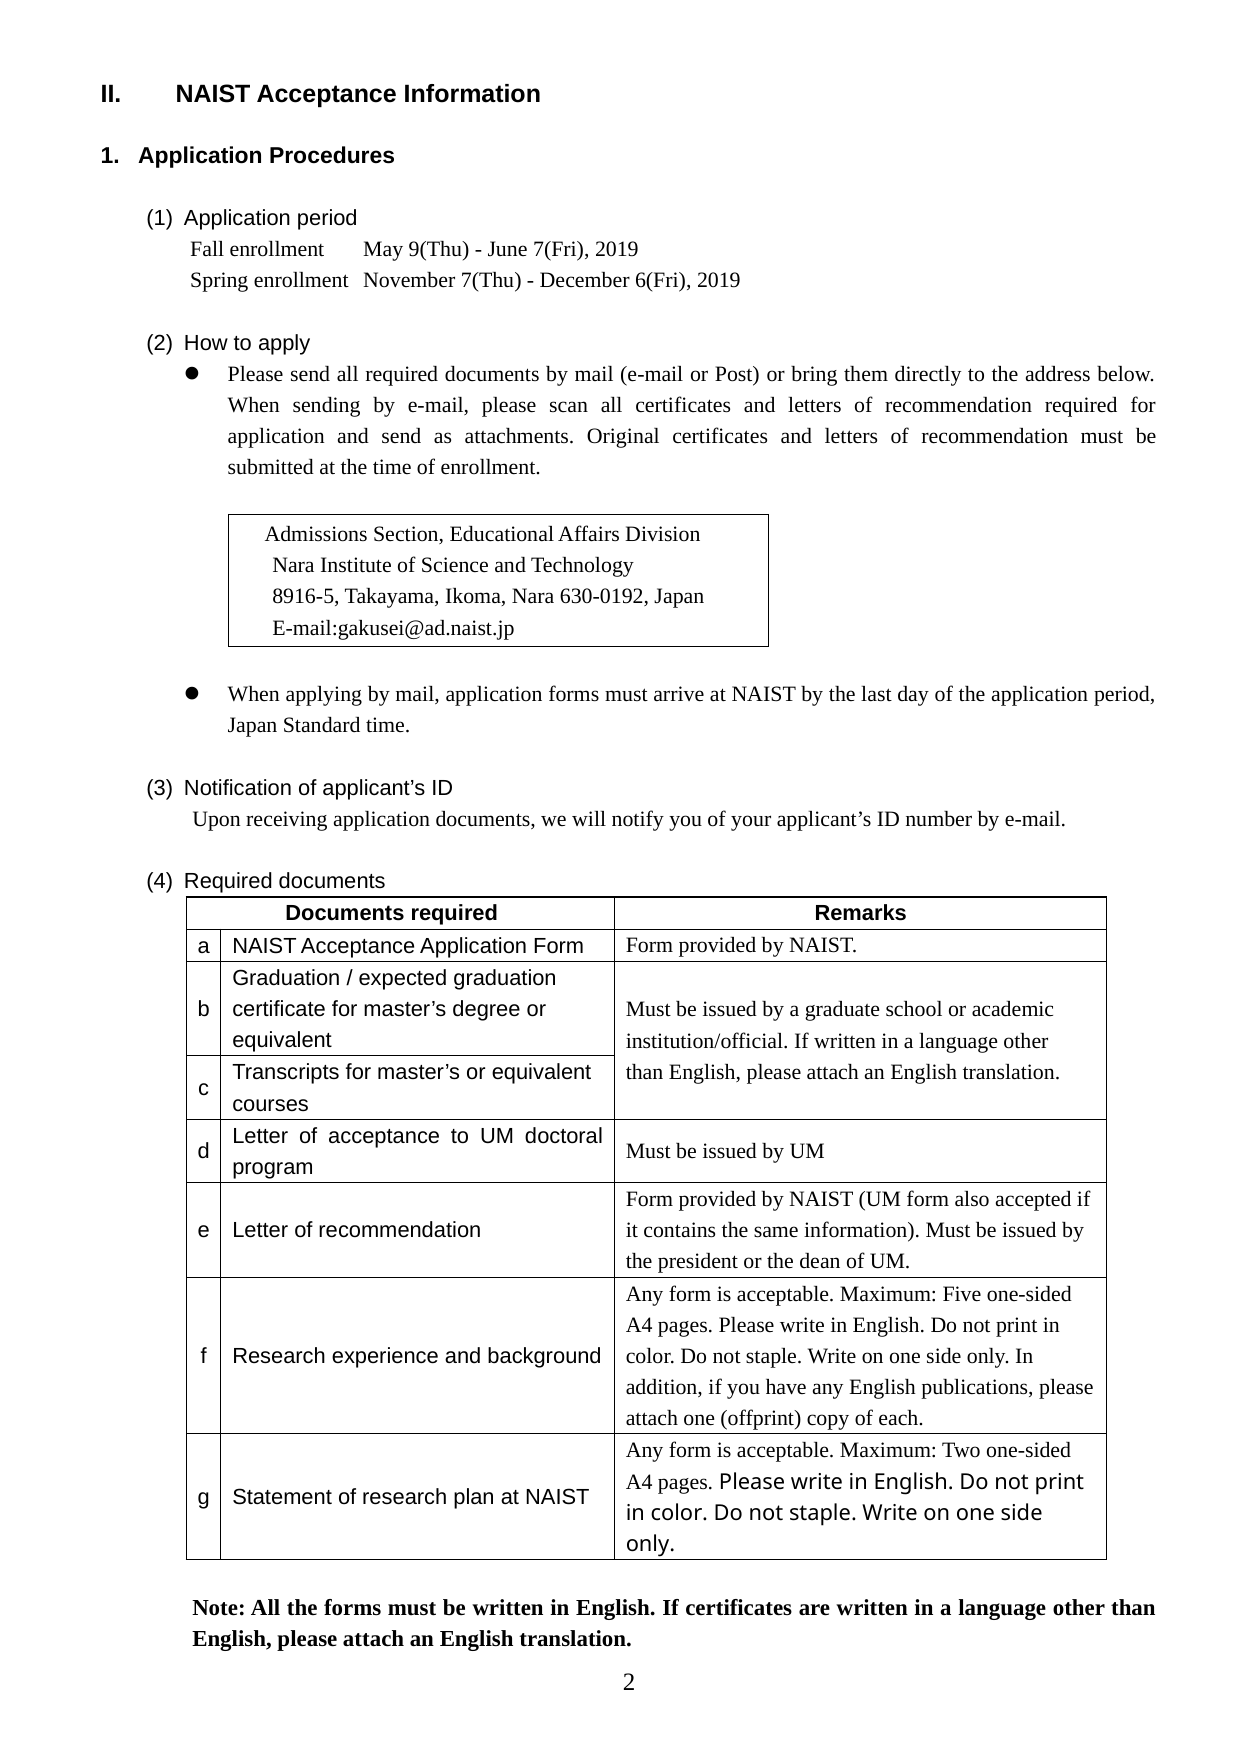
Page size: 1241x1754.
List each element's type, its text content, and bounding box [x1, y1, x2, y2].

table_header Documents required [187, 898, 614, 928]
table_cell Statement of research plan at NAIST [221, 1434, 614, 1559]
table_cell Graduation / expected graduation certificate for master’s degree or equivalent [221, 962, 614, 1055]
table_cell Any form is acceptable. Maximum: Five one-sided A4 pages. Please write in English. Do not print in color. Do not staple. Write on one side only. In addition, if you have any English publications, please attach one (offprint) copy of each. [615, 1278, 1106, 1433]
text Upon receiving application documents, we will notify you of your applicant’s ID number by e-mail. [192, 803, 1157, 834]
text Fall enrollment May 9(Thu) - June 7(Fri), 2019 [146, 233, 1157, 264]
table_cell Form provided by NAIST. [615, 930, 1106, 961]
list Notification of applicant’s ID [146, 772, 1157, 803]
table_cell g [187, 1434, 220, 1559]
table_cell Research experience and background [221, 1278, 614, 1433]
table_cell Must be issued by a graduate school or academic institution/official. If written in a language other than English, please attach an English translation. [615, 962, 1106, 1119]
list Application period [146, 202, 1157, 233]
table_header Remarks [615, 898, 1106, 928]
text Note: All the forms must be written in English. If certificates are written in a language other than English, please attach an English translation. [192, 1591, 1157, 1653]
list NAIST Acceptance Information [100, 78, 1157, 109]
table_cell Letter of acceptance to UM doctoral program [221, 1120, 614, 1182]
list Required documents [146, 865, 1157, 896]
table_cell b [187, 962, 220, 1055]
table_cell Transcripts for master’s or equivalent courses [221, 1056, 614, 1119]
list When applying by mail, application forms must arrive at NAIST by the last day of the application period, Japan Standard time. [184, 678, 1157, 741]
text Spring enrollment November 7(Thu) - December 6(Fri), 2019 [146, 264, 1157, 296]
table_cell d [187, 1120, 220, 1182]
table_cell Must be issued by UM [615, 1120, 1106, 1182]
table_cell Letter of recommendation [221, 1183, 614, 1277]
table_header Admissions Section, Educational Affairs Division Nara Institute of Science and Technology 8916-5, Takayama, Ikoma, Nara 630-0192, Japan E-mail:gakusei@ad.naist.jp [229, 515, 768, 646]
table_cell NAIST Acceptance Application Form [221, 930, 614, 961]
list Application Procedures [100, 140, 1157, 171]
list Please send all required documents by mail (e-mail or Post) or bring them directly to the address below. When sending by e-mail, please scan all certificates and letters of recommendation required for application and send as attachments. Original certificates and letters of recommendation must be submitted at the time of enrollment. [184, 358, 1157, 482]
table_cell e [187, 1183, 220, 1277]
table_cell Form provided by NAIST (UM form also accepted if it contains the same information). Must be issued by the president or the dean of UM. [615, 1183, 1106, 1277]
table_cell a [187, 930, 220, 961]
list How to apply [146, 327, 1157, 358]
table_cell Any form is acceptable. Maximum: Two one-sided A4 pages. Please write in English. Do not print in color. Do not staple. Write on one side only. [615, 1434, 1106, 1559]
table_cell c [187, 1056, 220, 1119]
table_cell f [187, 1278, 220, 1433]
